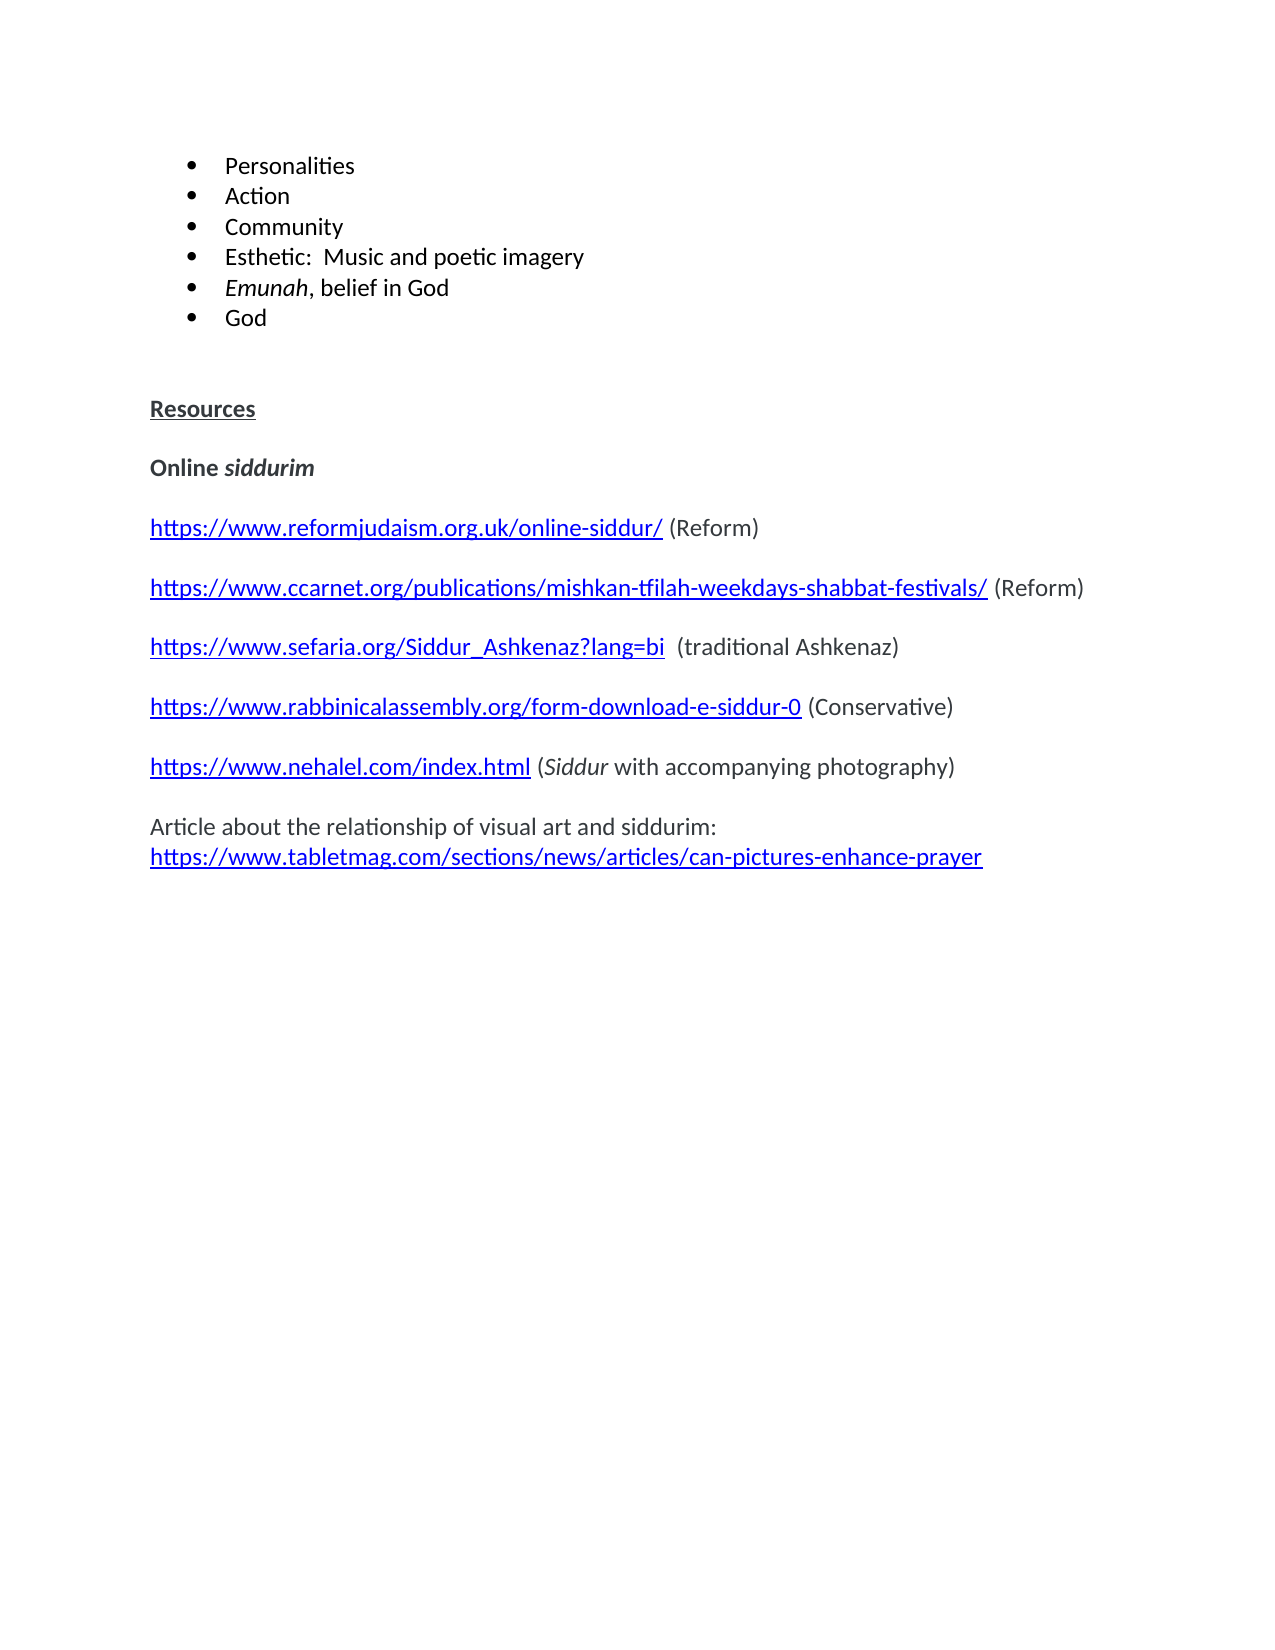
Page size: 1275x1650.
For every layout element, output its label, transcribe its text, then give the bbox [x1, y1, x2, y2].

text Resources [150, 393, 1125, 423]
text https://www.sefaria.org/Siddur_Ashkenaz?lang=bi (traditional Ashkenaz) [150, 632, 1125, 662]
list God [187, 303, 1125, 333]
list Emunah, belief in God [187, 272, 1125, 303]
list Action [187, 181, 1125, 211]
text Online siddurim [150, 452, 1125, 483]
text https://www.nehalel.com/index.html (Siddur with accompanying photography) [150, 751, 1125, 781]
list Community [187, 211, 1125, 242]
text https://www.rabbinicalassembly.org/form-download-e-siddur-0 (Conservative) [150, 691, 1125, 722]
text https://www.reformjudaism.org.uk/online-siddur/ (Reform) [150, 512, 1125, 543]
list Esthetic: Music and poetic imagery [187, 242, 1125, 272]
list Personalities [187, 150, 1125, 181]
text https://www.ccarnet.org/publications/mishkan-tfilah-weekdays-shabbat-festivals/ (Reform) [150, 572, 1125, 602]
text Article about the relationship of visual art and siddurim: https://www.tabletmag.com/sections/news/articles/can-pictures-enhance-prayer [150, 811, 1125, 872]
